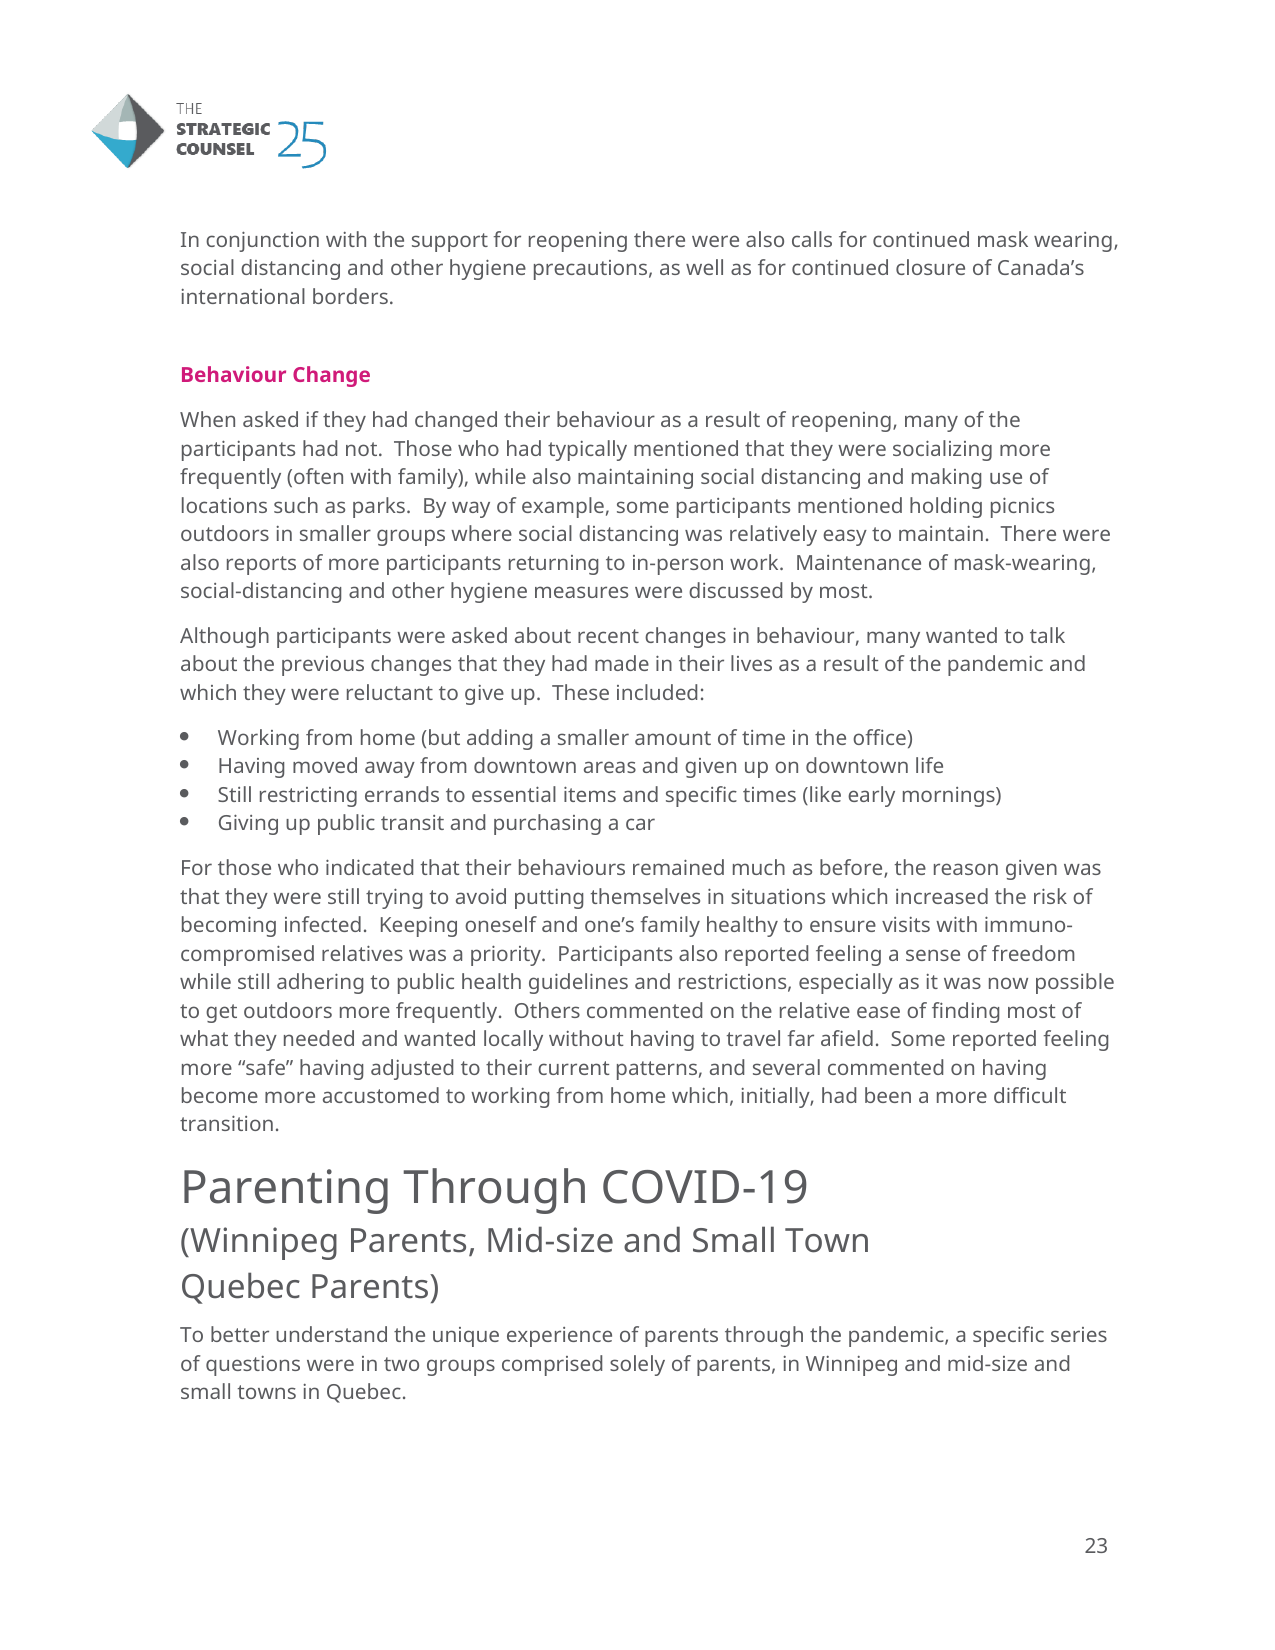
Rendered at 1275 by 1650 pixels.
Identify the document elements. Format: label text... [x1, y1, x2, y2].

list Working from home (but adding a smaller amount of time in the office) [180, 723, 1125, 752]
text When asked if they had changed their behaviour as a result of reopening, many of the participants had not. Those who had typically mentioned that they were socializing more frequently (often with family), while also maintaining social distancing and making use of locations such as parks. By way of example, some participants mentioned holding picnics outdoors in smaller groups where social distancing was relatively easy to maintain. There were also reports of more participants returning to in-person work. Maintenance of mask-wearing, social-distancing and other hygiene measures were discussed by most. [180, 405, 1125, 604]
picture [91, 72, 445, 215]
text In conjunction with the support for reopening there were also calls for continued mask wearing, social distancing and other hygiene precautions, as well as for continued closure of Canada’s international borders. [180, 225, 1125, 310]
list Still restricting errands to essential items and specific times (like early mornings) [180, 780, 1125, 808]
text For those who indicated that their behaviours remained much as before, the reason given was that they were still trying to avoid putting themselves in situations which increased the risk of becoming infected. Keeping oneself and one’s family healthy to ensure visits with immuno-compromised relatives was a priority. Participants also reported feeling a sense of freedom while still adhering to public health guidelines and restrictions, especially as it was now possible to get outdoors more frequently. Others commented on the relative ease of finding most of what they needed and wanted locally without having to travel far afield. Some reported feeling more “safe” having adjusted to their current patterns, and several commented on having become more accustomed to working from home which, initially, had been a more difficult transition. [180, 853, 1125, 1138]
text Although participants were asked about recent changes in behaviour, many wanted to talk about the previous changes that they had made in their lives as a result of the pandemic and which they were reluctant to give up. These included: [180, 621, 1125, 706]
subtitle Parenting Through COVID-19 (Winnipeg Parents, Mid-size and Small Town Quebec Parents) [180, 1154, 930, 1308]
text To better understand the unique experience of parents through the pandemic, a specific series of questions were in two groups comprised solely of parents, in Winnipeg and mid-size and small towns in Quebec. [180, 1320, 1125, 1406]
subtitle Behaviour Change [180, 360, 1126, 389]
list Giving up public transit and purchasing a car [180, 808, 1125, 837]
list Having moved away from downtown areas and given up on downtown life [180, 752, 1125, 780]
